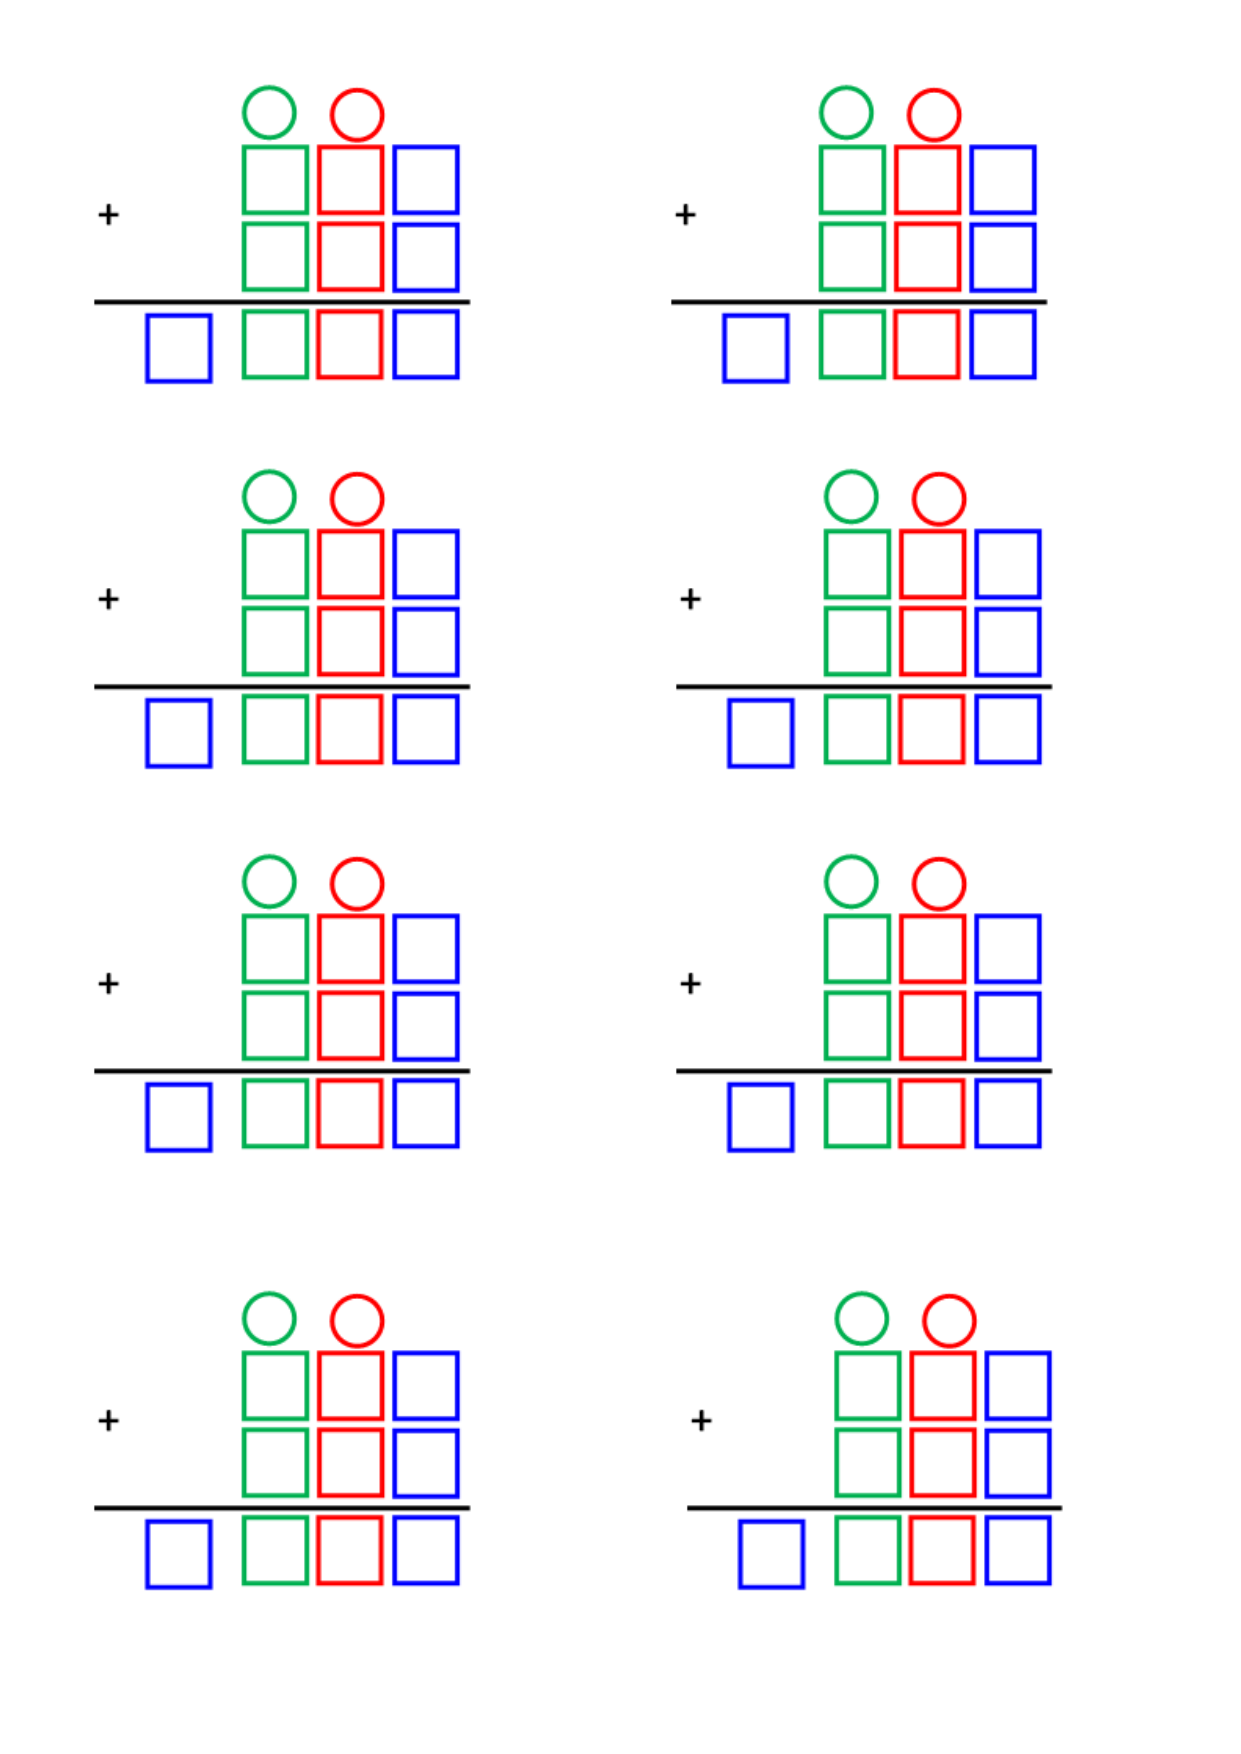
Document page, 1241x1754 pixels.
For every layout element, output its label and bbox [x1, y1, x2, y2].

picture [675, 1288, 1066, 1595]
picture [82, 851, 474, 1158]
picture [664, 467, 1056, 774]
picture [82, 1288, 474, 1595]
picture [82, 467, 474, 774]
picture [664, 851, 1056, 1158]
picture [82, 82, 474, 389]
picture [659, 82, 1051, 389]
